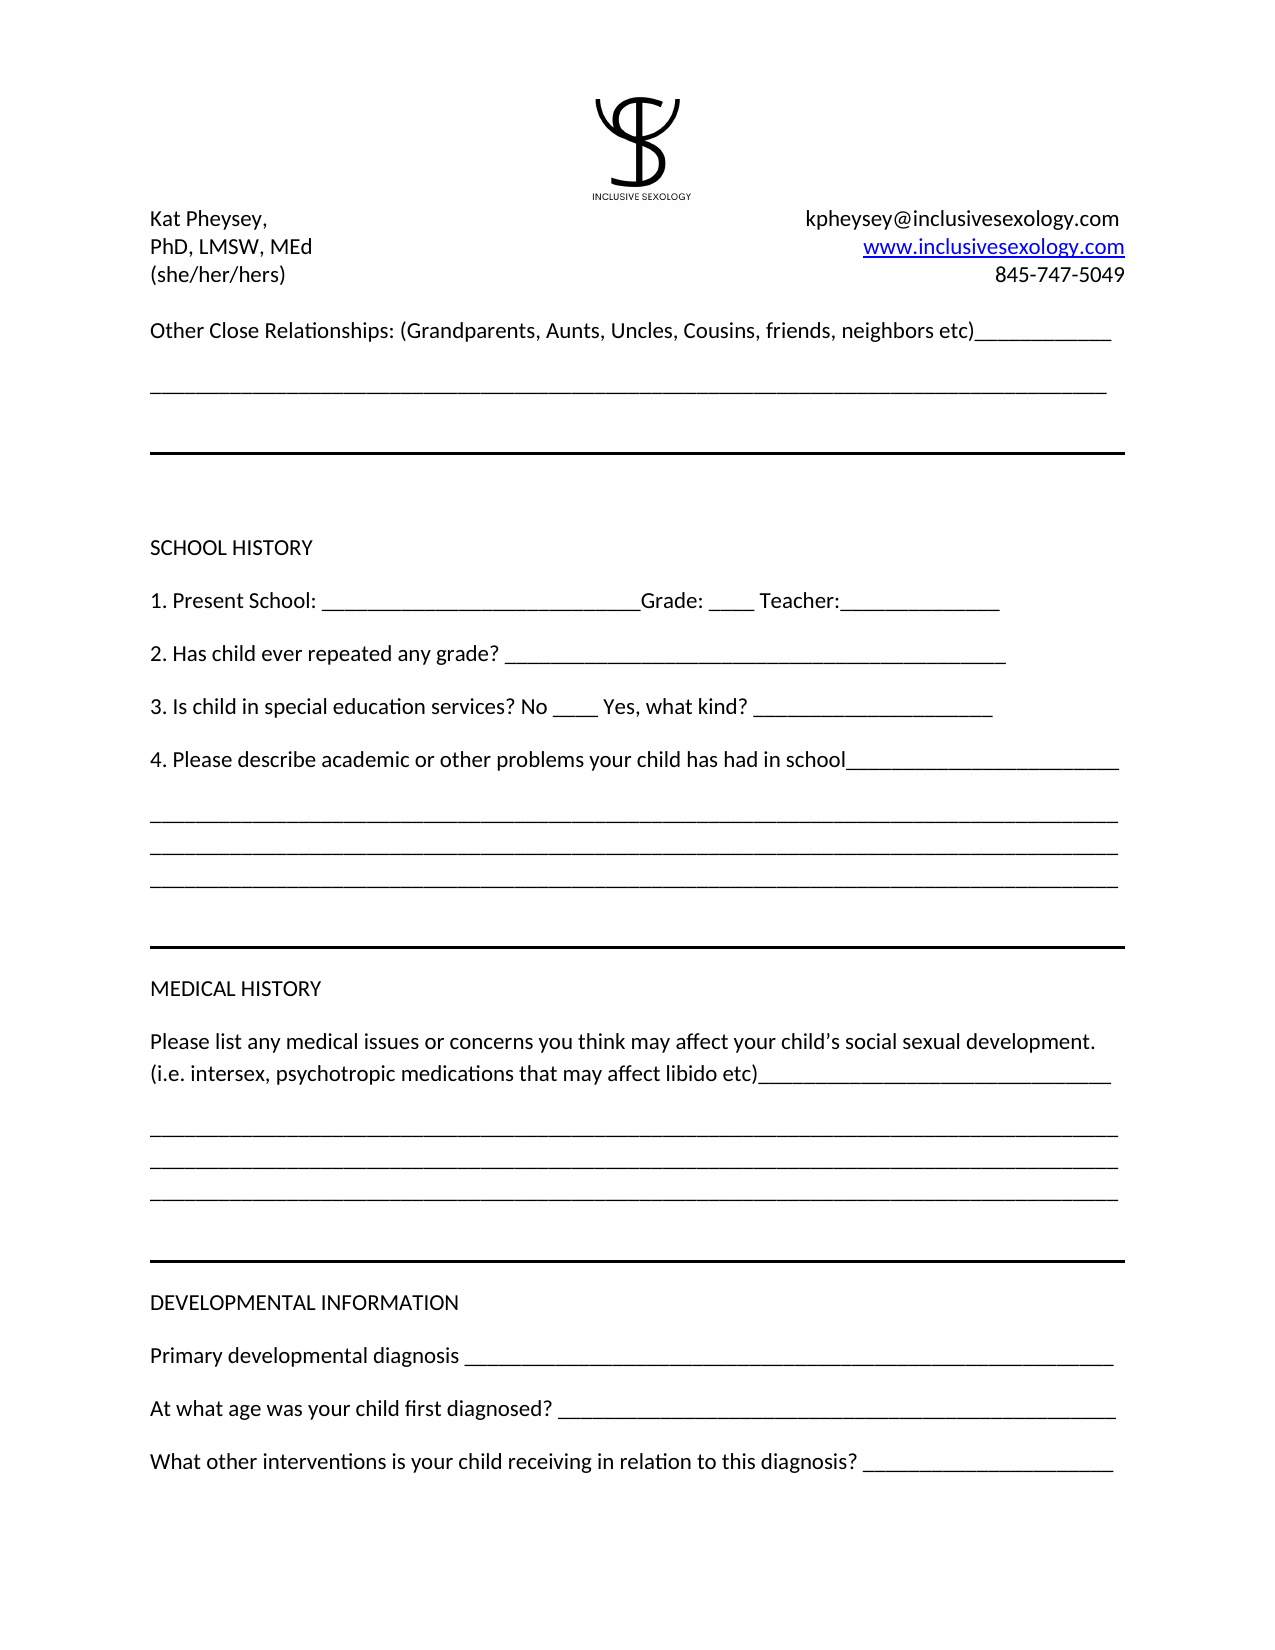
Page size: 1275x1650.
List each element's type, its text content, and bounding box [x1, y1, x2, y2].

text MEDICAL HISTORY [150, 974, 1125, 1002]
picture [561, 75, 714, 227]
text 3. Is child in special education services? No ____ Yes, what kind? _____________________ [150, 692, 1125, 720]
text What other interventions is your child receiving in relation to this diagnosis? ______________________ [150, 1447, 1125, 1475]
text Other Close Relationships: (Grandparents, Aunts, Uncles, Cousins, friends, neighbors etc)____________ [150, 316, 1125, 344]
text 2. Has child ever repeated any grade? ____________________________________________ [150, 639, 1125, 667]
text Primary developmental diagnosis _________________________________________________________ [150, 1341, 1125, 1369]
text _______________________________________________________________________________________________________________________________________________________________________________________________________________________________________________________________ [150, 1112, 1125, 1205]
text DEVELOPMENTAL INFORMATION [150, 1288, 1125, 1316]
text 4. Please describe academic or other problems your child has had in school________________________ [150, 745, 1125, 773]
text ____________________________________________________________________________________ [150, 369, 1125, 397]
text SCHOOL HISTORY [150, 533, 1125, 561]
text 1. Present School: ____________________________Grade: ____ Teacher:______________ [150, 586, 1125, 614]
text _______________________________________________________________________________________________________________________________________________________________________________________________________________________________________________________________ [150, 798, 1125, 891]
text Please list any medical issues or concerns you think may affect your child’s social sexual development. (i.e. intersex, psychotropic medications that may affect libido etc)_______________________________ [150, 1027, 1125, 1087]
text At what age was your child first diagnosed? _________________________________________________ [150, 1394, 1125, 1422]
